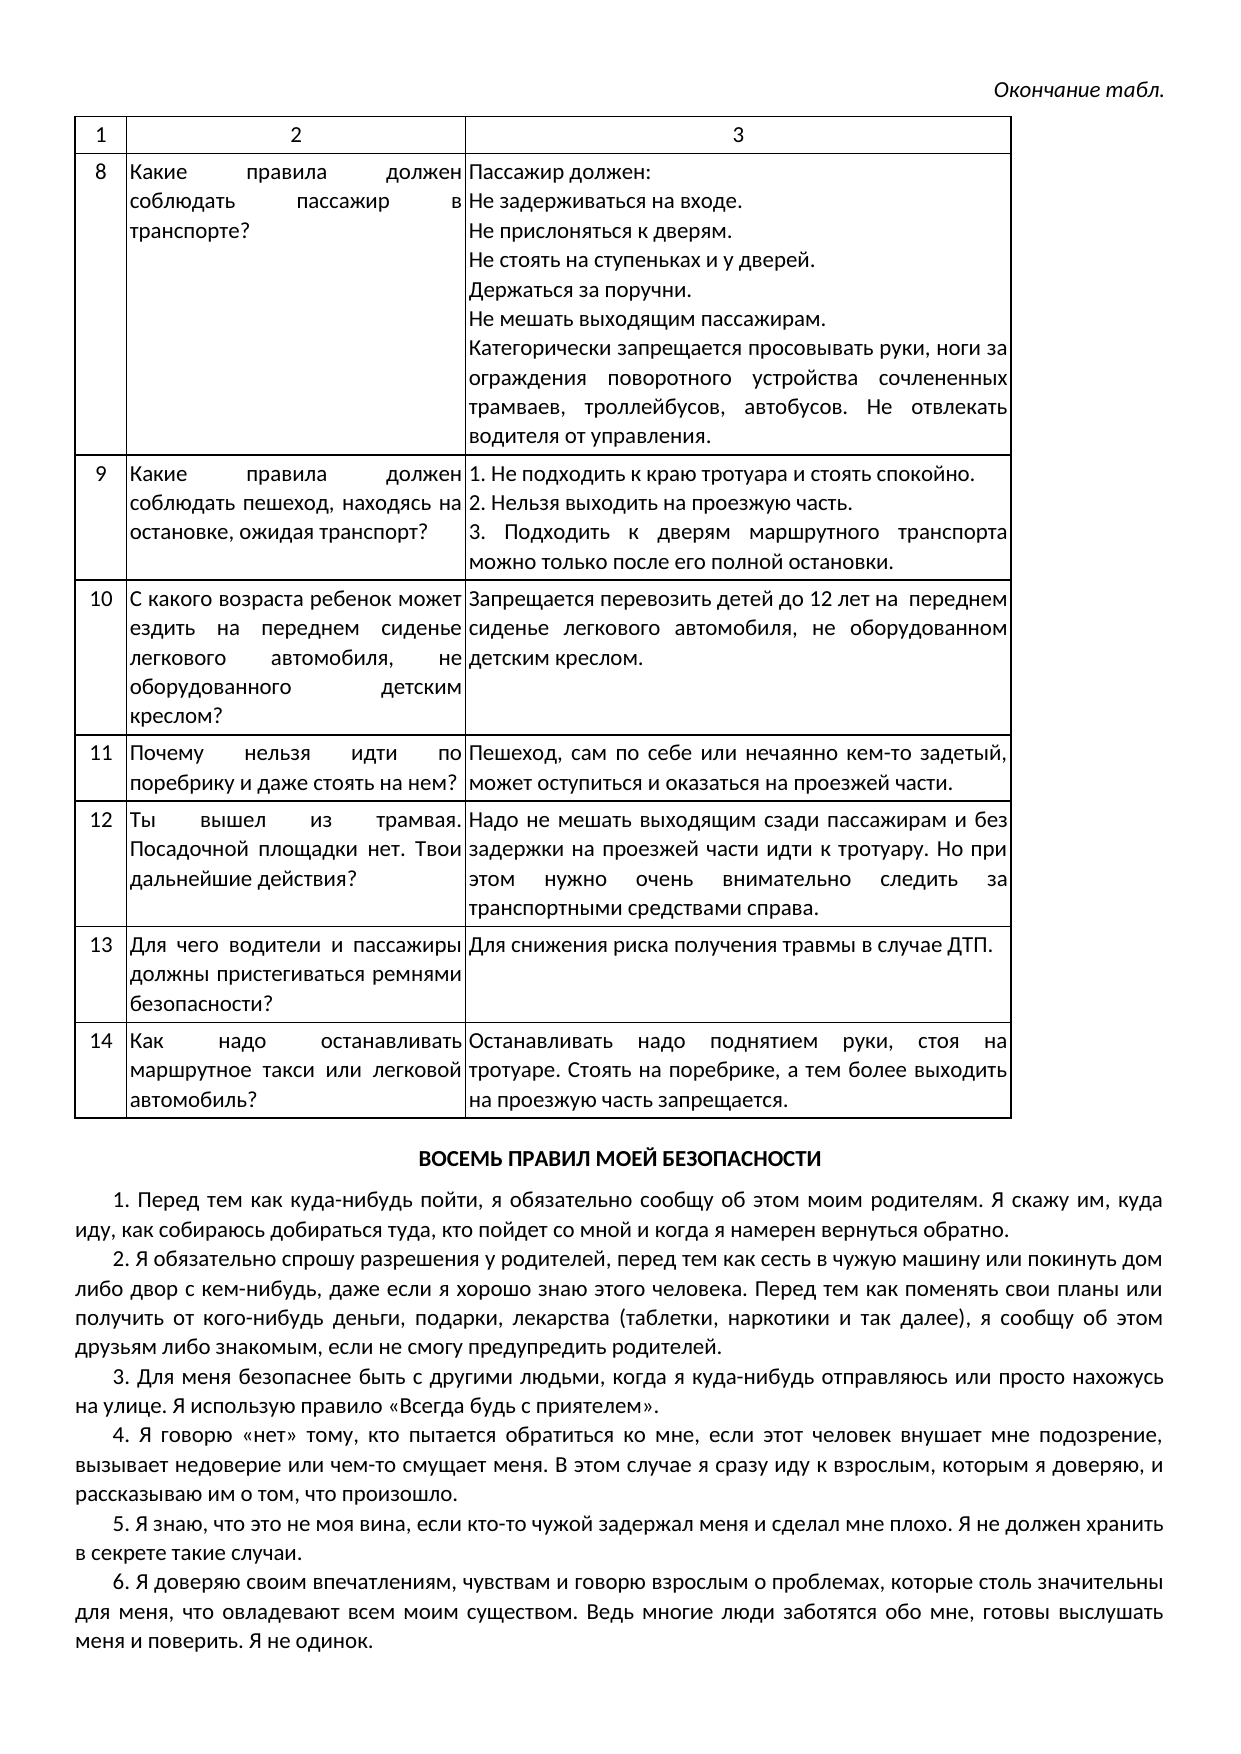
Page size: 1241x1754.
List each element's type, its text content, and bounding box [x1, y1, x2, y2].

text 4. Я говорю «нет» тому, кто пытается обратиться ко мне, если этот человек внушает мне подозрение, вызывает недоверие или чем-то смущает меня. В этом случае я сразу иду к взрослым, которым я доверяю, и рассказываю им о том, что произошло. [75, 1421, 1165, 1507]
table_cell Почему нельзя идти по поребрику и даже стоять на нем? [127, 736, 465, 800]
table_cell С какого возраста ребенок может ездить на переднем сиденье легкового автомобиля, не оборудованного детским креслом? [127, 581, 465, 734]
text 3. Для меня безопаснее быть с другими людьми, когда я куда-нибудь отправляюсь или просто нахожусь на улице. Я использую правило «Всегда будь с приятелем». [75, 1362, 1165, 1419]
table_cell Как надо останавливать маршрутное такси или легковой автомобиль? [127, 1023, 465, 1117]
table_cell Для чего водители и пассажиры должны пристегиваться ремнями безопасности? [127, 927, 465, 1021]
text 5. Я знаю, что это не моя вина, если кто-то чужой задержал меня и сделал мне плохо. Я не должен хранить в секрете такие случаи. [75, 1509, 1165, 1566]
text 6. Я доверяю своим впечатлениям, чувствам и говорю взрослым о проблемах, которые столь значительны для меня, что овладевают всем моим существом. Ведь многие люди заботятся обо мне, готовы выслушать меня и поверить. Я не одинок. [75, 1567, 1165, 1654]
table_cell 9 [76, 456, 126, 579]
table_cell 13 [76, 927, 126, 1021]
table_cell Останавливать надо поднятием руки, стоя на тротуаре. Стоять на поребрике, а тем более выходить на проезжую часть запрещается. [466, 1023, 1010, 1117]
table_cell Какие правила должен соблюдать пассажир в транспорте? [127, 154, 465, 454]
table_cell Пешеход, сам по себе или нечаянно кем-то задетый, может оступиться и оказаться на проезжей части. [466, 736, 1010, 800]
table_cell 10 [76, 581, 126, 734]
table_header 2 [127, 117, 465, 153]
table_cell Запрещается перевозить детей до 12 лет на переднем сиденье легкового автомобиля, не оборудованном детским креслом. [466, 581, 1010, 734]
table_header 1 [76, 117, 126, 153]
table_cell 14 [76, 1023, 126, 1117]
text ВОСЕМЬ ПРАВИЛ МОЕЙ БЕЗОПАСНОСТИ [75, 1144, 1165, 1172]
table_cell 8 [76, 154, 126, 454]
table_cell 11 [76, 736, 126, 800]
text 2. Я обязательно спрошу разрешения у родителей, перед тем как сесть в чужую машину или покинуть дом либо двор с кем-нибудь, даже если я хорошо знаю этого человека. Перед тем как поменять свои планы или получить от кого-нибудь деньги, подарки, лекарства (таблетки, наркотики и так далее), я сообщу об этом друзьям либо знакомым, если не смогу предупредить родителей. [75, 1244, 1165, 1361]
table_header 3 [466, 117, 1010, 153]
table_cell Ты вышел из трамвая. Посадочной площадки нет. Твои дальнейшие действия? [127, 802, 465, 926]
table_cell Какие правила должен соблюдать пешеход, находясь на остановке, ожидая транспорт? [127, 456, 465, 579]
text 1. Перед тем как куда-нибудь пойти, я обязательно сообщу об этом моим родителям. Я скажу им, куда иду, как собираюсь добираться туда, кто пойдет со мной и когда я намерен вернуться обратно. [75, 1186, 1165, 1243]
table_cell Пассажир должен: Не задерживаться на входе. Не прислоняться к дверям. Не стоять на ступеньках и у дверей. Держаться за поручни. Не мешать выходящим пассажирам. Категорически запрещается просовывать руки, ноги за ограждения поворотного устройства сочлененных трамваев, троллейбусов, автобусов. Не отвлекать водителя от управления. [466, 154, 1010, 454]
table_cell Надо не мешать выходящим сзади пассажирам и без задержки на проезжей части идти к тротуару. Но при этом нужно очень внимательно следить за транспортными средствами справа. [466, 802, 1010, 926]
text Окончание табл. [75, 75, 1165, 103]
table_cell 12 [76, 802, 126, 926]
table_cell 1. Не подходить к краю тротуара и стоять спокойно. 2. Нельзя выходить на проезжую часть. 3. Подходить к дверям маршрутного транспорта можно только после его полной остановки. [466, 456, 1010, 579]
table_cell Для снижения риска получения травмы в случае ДТП. [466, 927, 1010, 1021]
